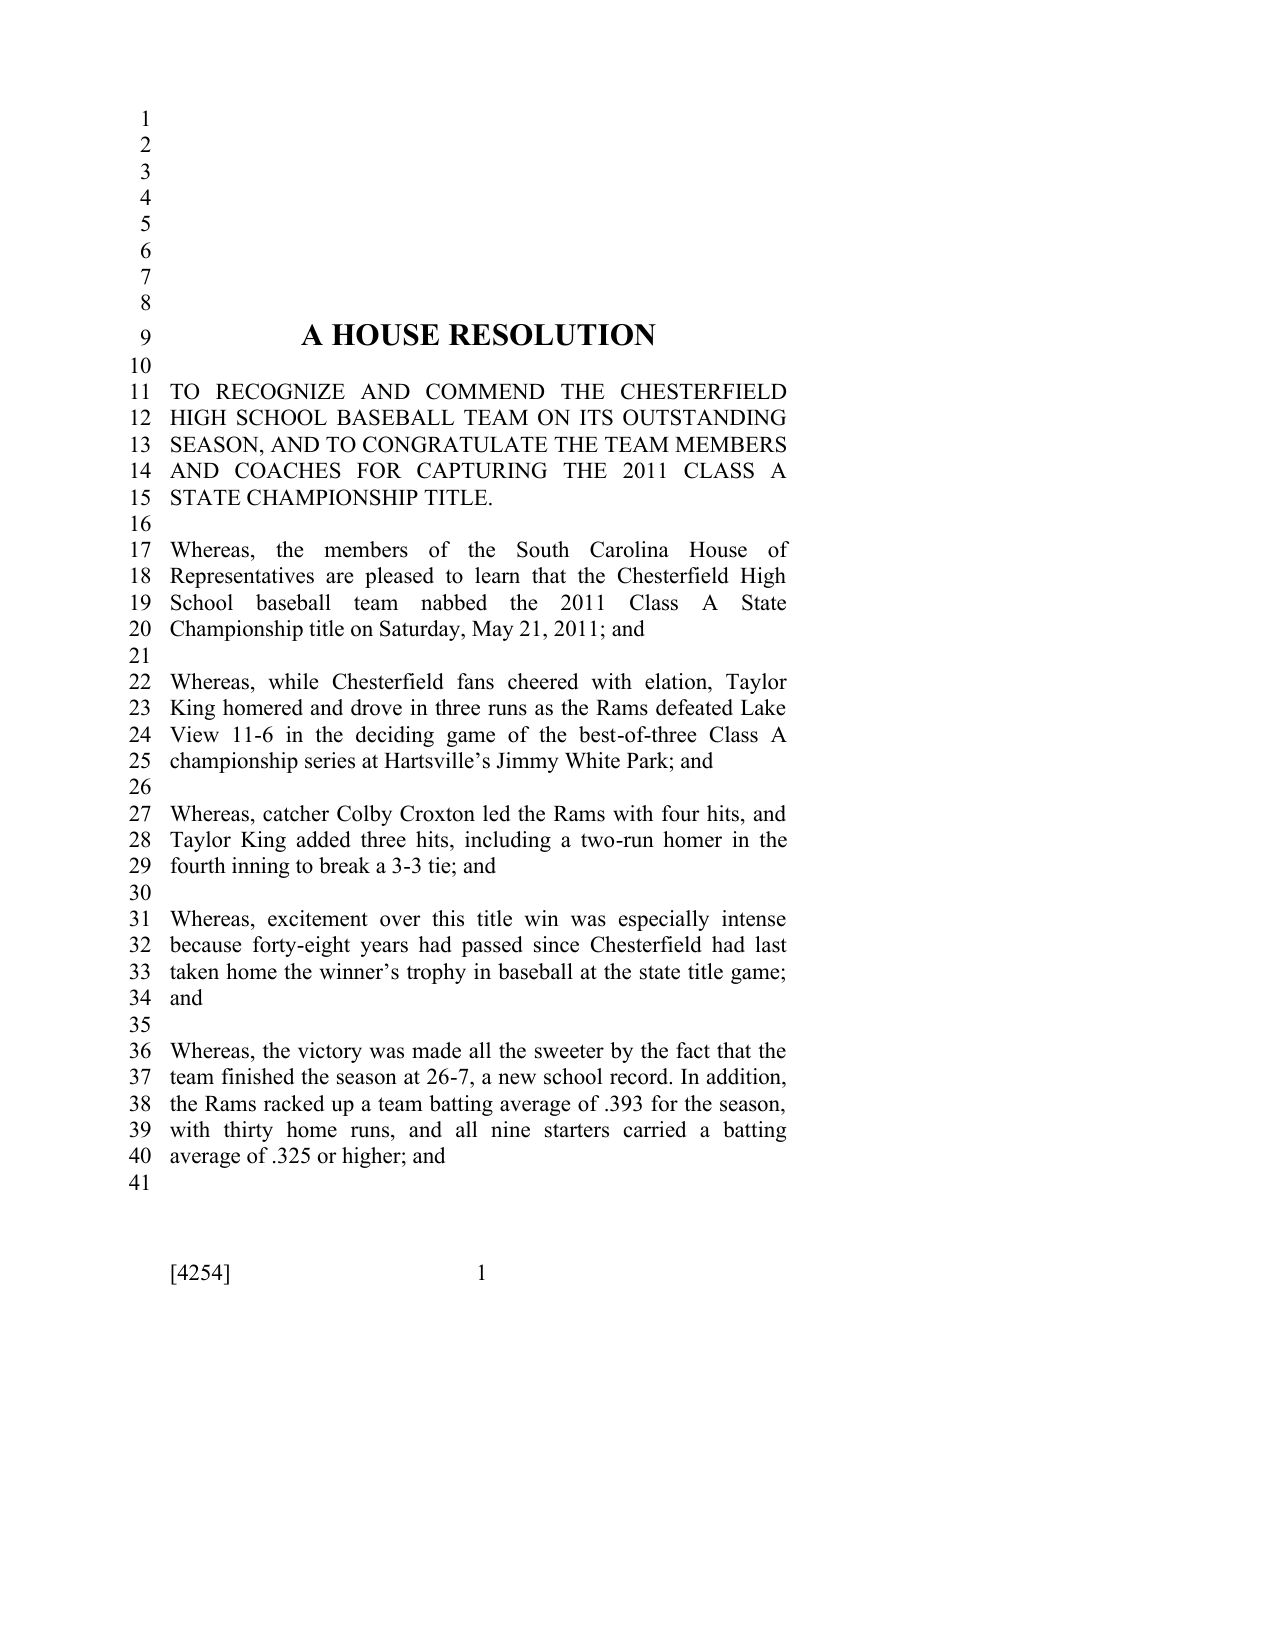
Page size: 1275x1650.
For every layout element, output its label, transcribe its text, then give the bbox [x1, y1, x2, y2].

text TO RECOGNIZE AND COMMEND THE CHESTERFIELD HIGH SCHOOL BASEBALL TEAM ON ITS OUTSTANDING SEASON, AND TO CONGRATULATE THE TEAM MEMBERS AND COACHES FOR CAPTURING THE 2011 CLASS A STATE CHAMPIONSHIP TITLE. [169, 378, 787, 510]
text A HOUSE RESOLUTION [169, 316, 787, 352]
text Whereas, excitement over this title win was especially intense because forty-eight years had passed since Chesterfield had last taken home the winner’s trophy in baseball at the state title game; and [169, 905, 787, 1011]
text Whereas, while Chesterfield fans cheered with elation, Taylor King homered and drove in three runs as the Rams defeated Lake View 11-6 in the deciding game of the best-of-three Class A championship series at Hartsville’s Jimmy White Park; and [169, 668, 787, 773]
text Whereas, catcher Colby Croxton led the Rams with four hits, and Taylor King added three hits, including a two-run homer in the fourth inning to break a 3-3 tie; and [169, 800, 787, 879]
text Whereas, the members of the South Carolina House of Representatives are pleased to learn that the Chesterfield High School baseball team nabbed the 2011 Class A State Championship title on Saturday, May 21, 2011; and [169, 536, 787, 642]
text Whereas, the victory was made all the sweeter by the fact that the team finished the season at 26-7, a new school record. In addition, the Rams racked up a team batting average of .393 for the season, with thirty home runs, and all nine starters carried a batting average of .325 or higher; and [169, 1037, 787, 1169]
